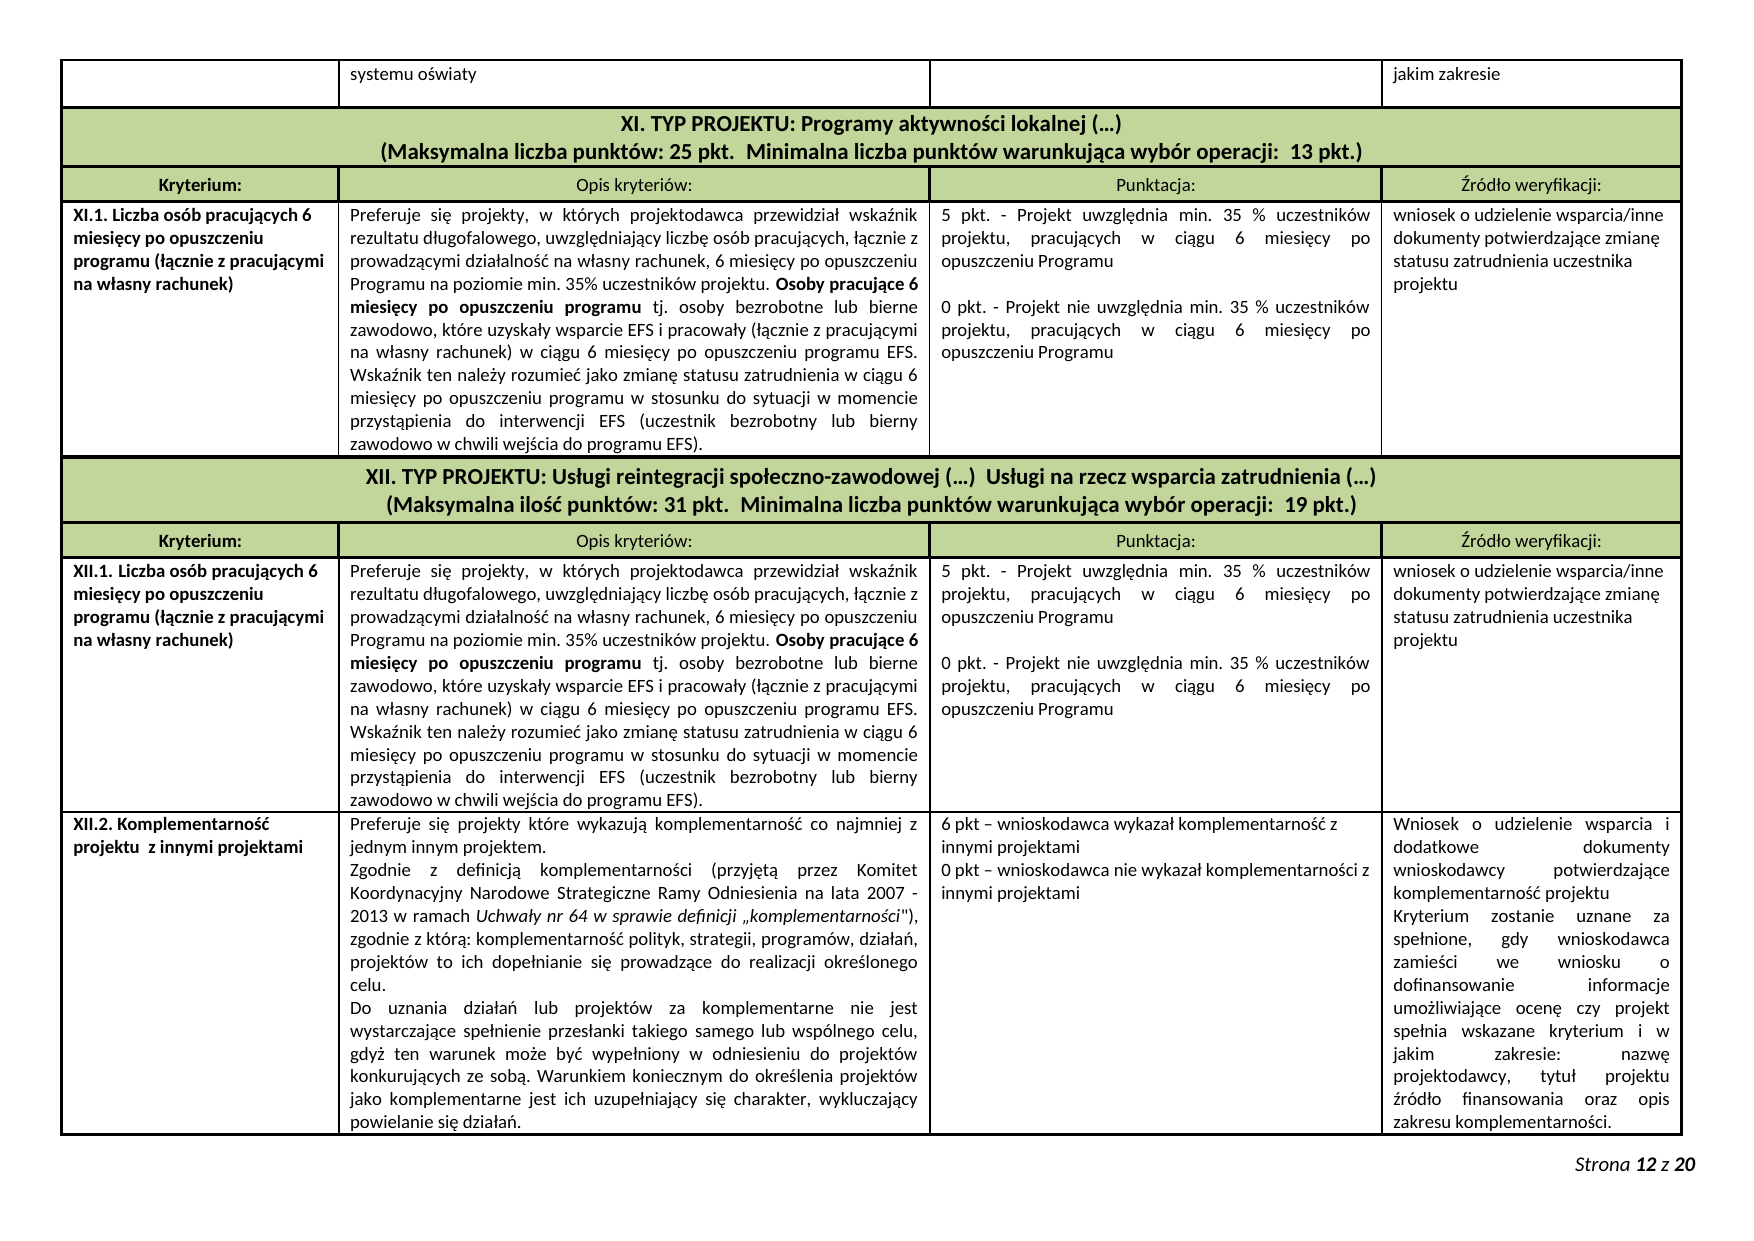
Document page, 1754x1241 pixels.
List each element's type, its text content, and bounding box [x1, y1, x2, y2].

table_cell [340, 61, 929, 106]
table_cell wniosek o udzielenie wsparcia/inne dokumenty potwierdzające zmianę statusu zatrudnienia uczestnika projektu [1383, 559, 1680, 811]
table_cell Wniosek o udzielenie wsparcia i dodatkowe dokumenty wnioskodawcy potwierdzające komplementarność projektu Kryterium zostanie uznane za spełnione, gdy wnioskodawca zamieści we wniosku o dofinansowanie informacje umożliwiające ocenę czy projekt spełnia wskazane kryterium i w jakim zakresie: nazwę projektodawcy, tytuł projektu źródło finansowania oraz opis zakresu komplementarności. [1383, 813, 1680, 1133]
table_cell XI.1. Liczba osób pracujących 6 miesięcy po opuszczeniu programu (łącznie z pracującymi na własny rachunek) [63, 203, 338, 455]
table_cell Źródło weryfikacji: [1383, 524, 1680, 556]
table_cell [1383, 61, 1680, 106]
table_cell XII.1. Liczba osób pracujących 6 miesięcy po opuszczeniu programu (łącznie z pracującymi na własny rachunek) [63, 559, 338, 811]
table_cell Kryterium: [63, 524, 337, 556]
table_cell Punktacja: [931, 168, 1380, 200]
table_cell XII. TYP PROJEKTU: Usługi reintegracji społeczno-zawodowej (…) Usługi na rzecz wsparcia zatrudnienia (…) (Maksymalna ilość punktów: 31 pkt. Minimalna liczba punktów warunkująca wybór operacji: 19 pkt.) [63, 459, 1680, 521]
table_cell Preferuje się projekty, w których projektodawca przewidział wskaźnik rezultatu długofalowego, uwzględniający liczbę osób pracujących, łącznie z prowadzącymi działalność na własny rachunek, 6 miesięcy po opuszczeniu Programu na poziomie min. 35% uczestników projektu. Osoby pracujące 6 miesięcy po opuszczeniu programu tj. osoby bezrobotne lub bierne zawodowo, które uzyskały wsparcie EFS i pracowały (łącznie z pracującymi na własny rachunek) w ciągu 6 miesięcy po opuszczeniu programu EFS. Wskaźnik ten należy rozumieć jako zmianę statusu zatrudnienia w ciągu 6 miesięcy po opuszczeniu programu w stosunku do sytuacji w momencie przystąpienia do interwencji EFS (uczestnik bezrobotny lub bierny zawodowo w chwili wejścia do programu EFS). [339, 203, 929, 455]
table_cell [931, 61, 1381, 106]
table_cell Opis kryteriów: [340, 524, 928, 556]
table_cell XI. TYP PROJEKTU: Programy aktywności lokalnej (…) (Maksymalna liczba punktów: 25 pkt. Minimalna liczba punktów warunkująca wybór operacji: 13 pkt.) [63, 109, 1680, 165]
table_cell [63, 61, 338, 106]
table_cell wniosek o udzielenie wsparcia/inne dokumenty potwierdzające zmianę statusu zatrudnienia uczestnika projektu [1382, 203, 1680, 455]
table_cell Preferuje się projekty, w których projektodawca przewidział wskaźnik rezultatu długofalowego, uwzględniający liczbę osób pracujących, łącznie z prowadzącymi działalność na własny rachunek, 6 miesięcy po opuszczeniu Programu na poziomie min. 35% uczestników projektu. Osoby pracujące 6 miesięcy po opuszczeniu programu tj. osoby bezrobotne lub bierne zawodowo, które uzyskały wsparcie EFS i pracowały (łącznie z pracującymi na własny rachunek) w ciągu 6 miesięcy po opuszczeniu programu EFS. Wskaźnik ten należy rozumieć jako zmianę statusu zatrudnienia w ciągu 6 miesięcy po opuszczeniu programu w stosunku do sytuacji w momencie przystąpienia do interwencji EFS (uczestnik bezrobotny lub bierny zawodowo w chwili wejścia do programu EFS). [340, 559, 929, 811]
table_cell 5 pkt. - Projekt uwzględnia min. 35 % uczestników projektu, pracujących w ciągu 6 miesięcy po opuszczeniu Programu 0 pkt. - Projekt nie uwzględnia min. 35 % uczestników projektu, pracujących w ciągu 6 miesięcy po opuszczeniu Programu [930, 203, 1381, 455]
table_cell XII.2. Komplementarność projektu z innymi projektami [63, 813, 338, 1133]
table_cell Opis kryteriów: [340, 168, 928, 200]
table_cell Punktacja: [931, 524, 1380, 556]
table_cell 6 pkt – wnioskodawca wykazał komplementarność z innymi projektami 0 pkt – wnioskodawca nie wykazał komplementarności z innymi projektami [931, 813, 1381, 1133]
table_cell 5 pkt. - Projekt uwzględnia min. 35 % uczestników projektu, pracujących w ciągu 6 miesięcy po opuszczeniu Programu 0 pkt. - Projekt nie uwzględnia min. 35 % uczestników projektu, pracujących w ciągu 6 miesięcy po opuszczeniu Programu [931, 559, 1381, 811]
table_cell Źródło weryfikacji: [1383, 168, 1680, 200]
table_cell Kryterium: [63, 168, 337, 200]
